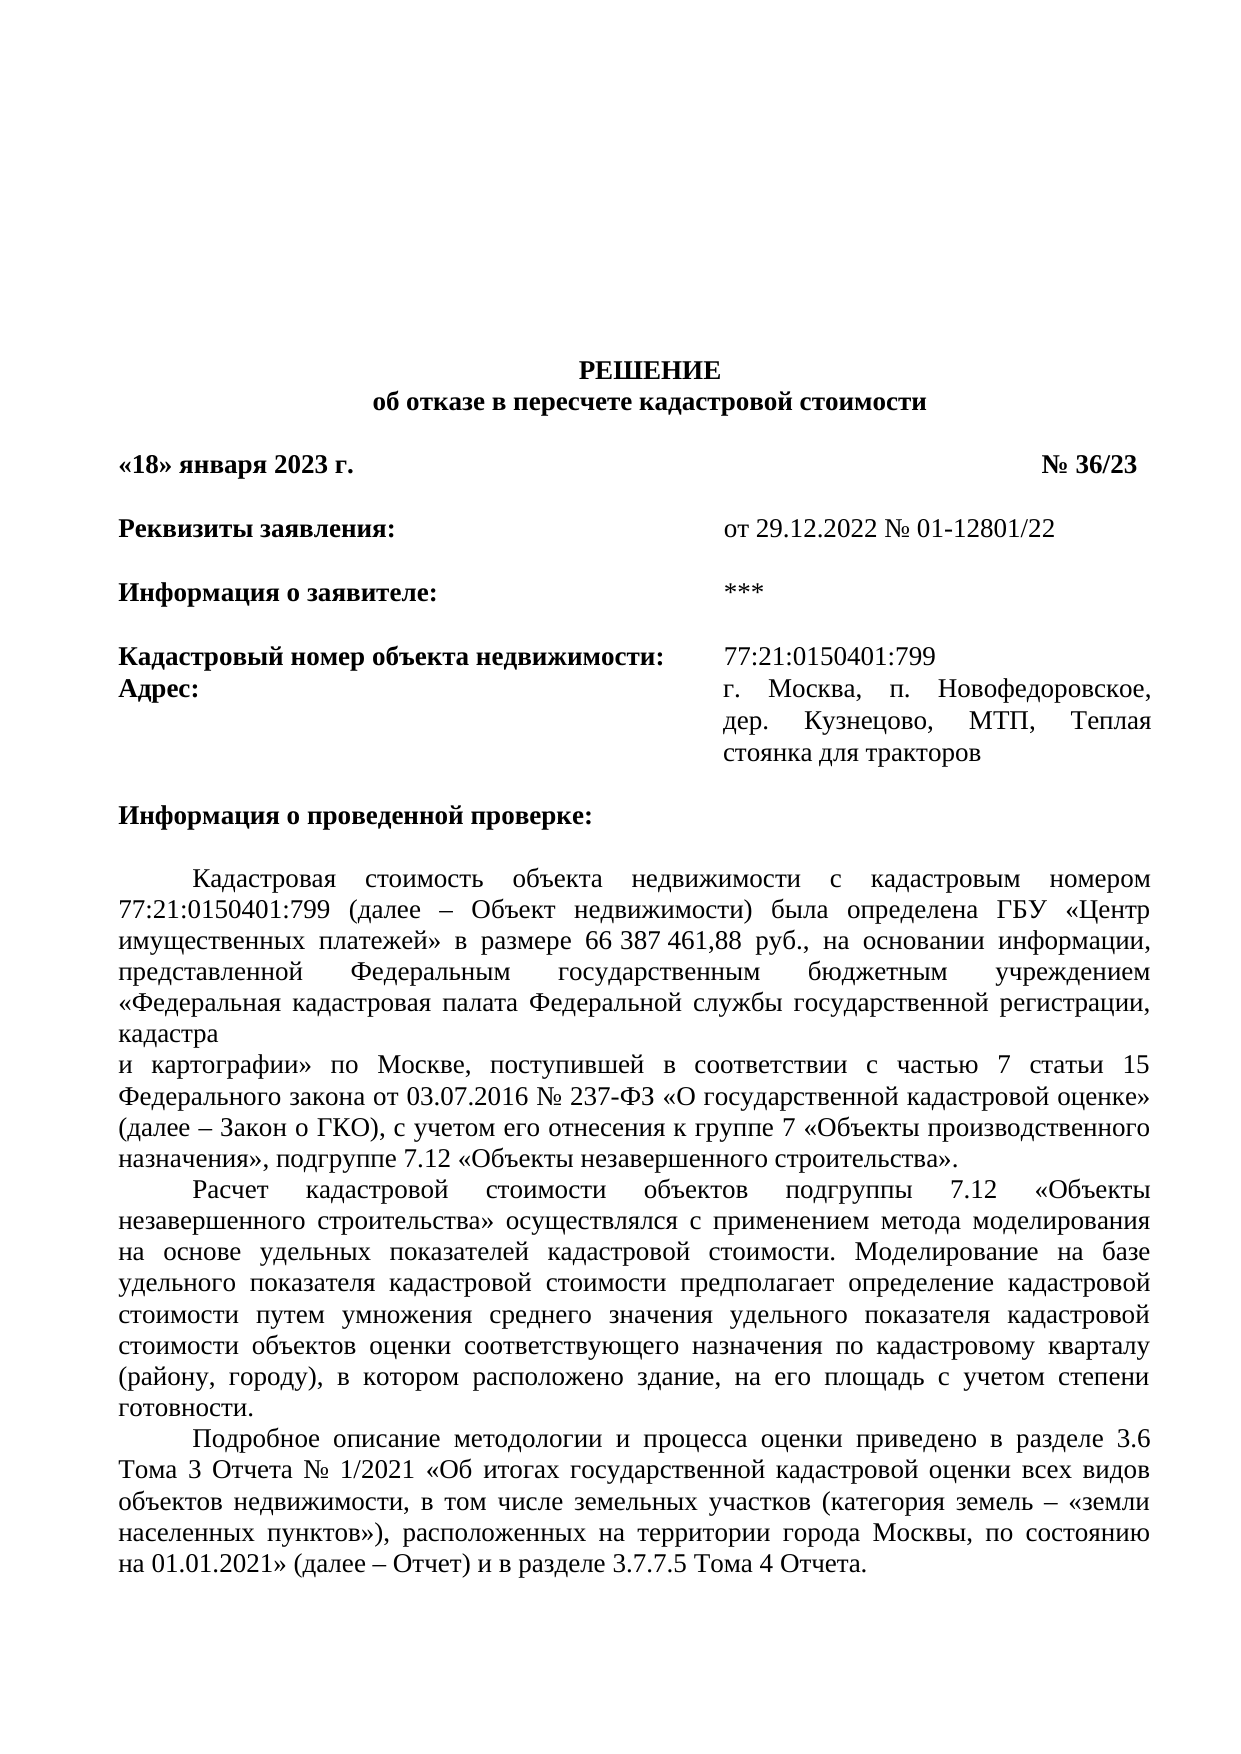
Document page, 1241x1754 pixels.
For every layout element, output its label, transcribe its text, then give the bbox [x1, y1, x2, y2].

text Кадастровый номер объекта недвижимости: 77:21:0150401:799 [118, 640, 1152, 671]
text об отказе в пересчете кадастровой стоимости [148, 385, 1152, 416]
text Адрес: г. Москва, п. Новофедоровское, дер. Кузнецово, МТП, Теплая стоянка для тракторов [118, 672, 1152, 767]
text «18» января 2023 г. № 36/23 [118, 448, 1152, 479]
text Реквизиты заявления: от 29.12.2022 № 01-12801/22 [118, 512, 1152, 543]
text Кадастровая стоимость объекта недвижимости с кадастровым номером 77:21:0150401:799 (далее – Объект недвижимости) была определена ГБУ «Центр имущественных платежей» в размере 66 387 461,88 руб., на основании информации, представленной Федеральным государственным бюджетным учреждением «Федеральная кадастровая палата Федеральной службы государственной регистрации, кадастра и картографии» по Москве, поступившей в соответствии с частью 7 статьи 15 Федерального закона от 03.07.2016 № 237-ФЗ «О государственной кадастровой оценке» (далее – Закон о ГКО), с учетом его отнесения к группе 7 «Объекты производственного назначения», подгруппе 7.12 «Объекты незавершенного строительства». [118, 862, 1152, 1173]
text Расчет кадастровой стоимости объектов подгруппы 7.12 «Объекты незавершенного строительства» осуществлялся с применением метода моделирования на основе удельных показателей кадастровой стоимости. Моделирование на базе удельного показателя кадастровой стоимости предполагает определение кадастровой стоимости путем умножения среднего значения удельного показателя кадастровой стоимости объектов оценки соответствующего назначения по кадастровому кварталу (району, городу), в котором расположено здание, на его площадь с учетом степени готовности. [118, 1173, 1152, 1422]
text РЕШЕНИЕ [148, 354, 1152, 385]
text Информация о проведенной проверке: [118, 799, 1152, 831]
text Подробное описание методологии и процесса оценки приведено в разделе 3.6 Тома 3 Отчета № 1/2021 «Об итогах государственной кадастровой оценки всех видов объектов недвижимости, в том числе земельных участков (категория земель – «земли населенных пунктов»), расположенных на территории города Москвы, по состоянию на 01.01.2021» (далее – Отчет) и в разделе 3.7.7.5 Тома 4 Отчета. [118, 1422, 1152, 1578]
text Информация о заявителе: *** [118, 576, 1152, 607]
